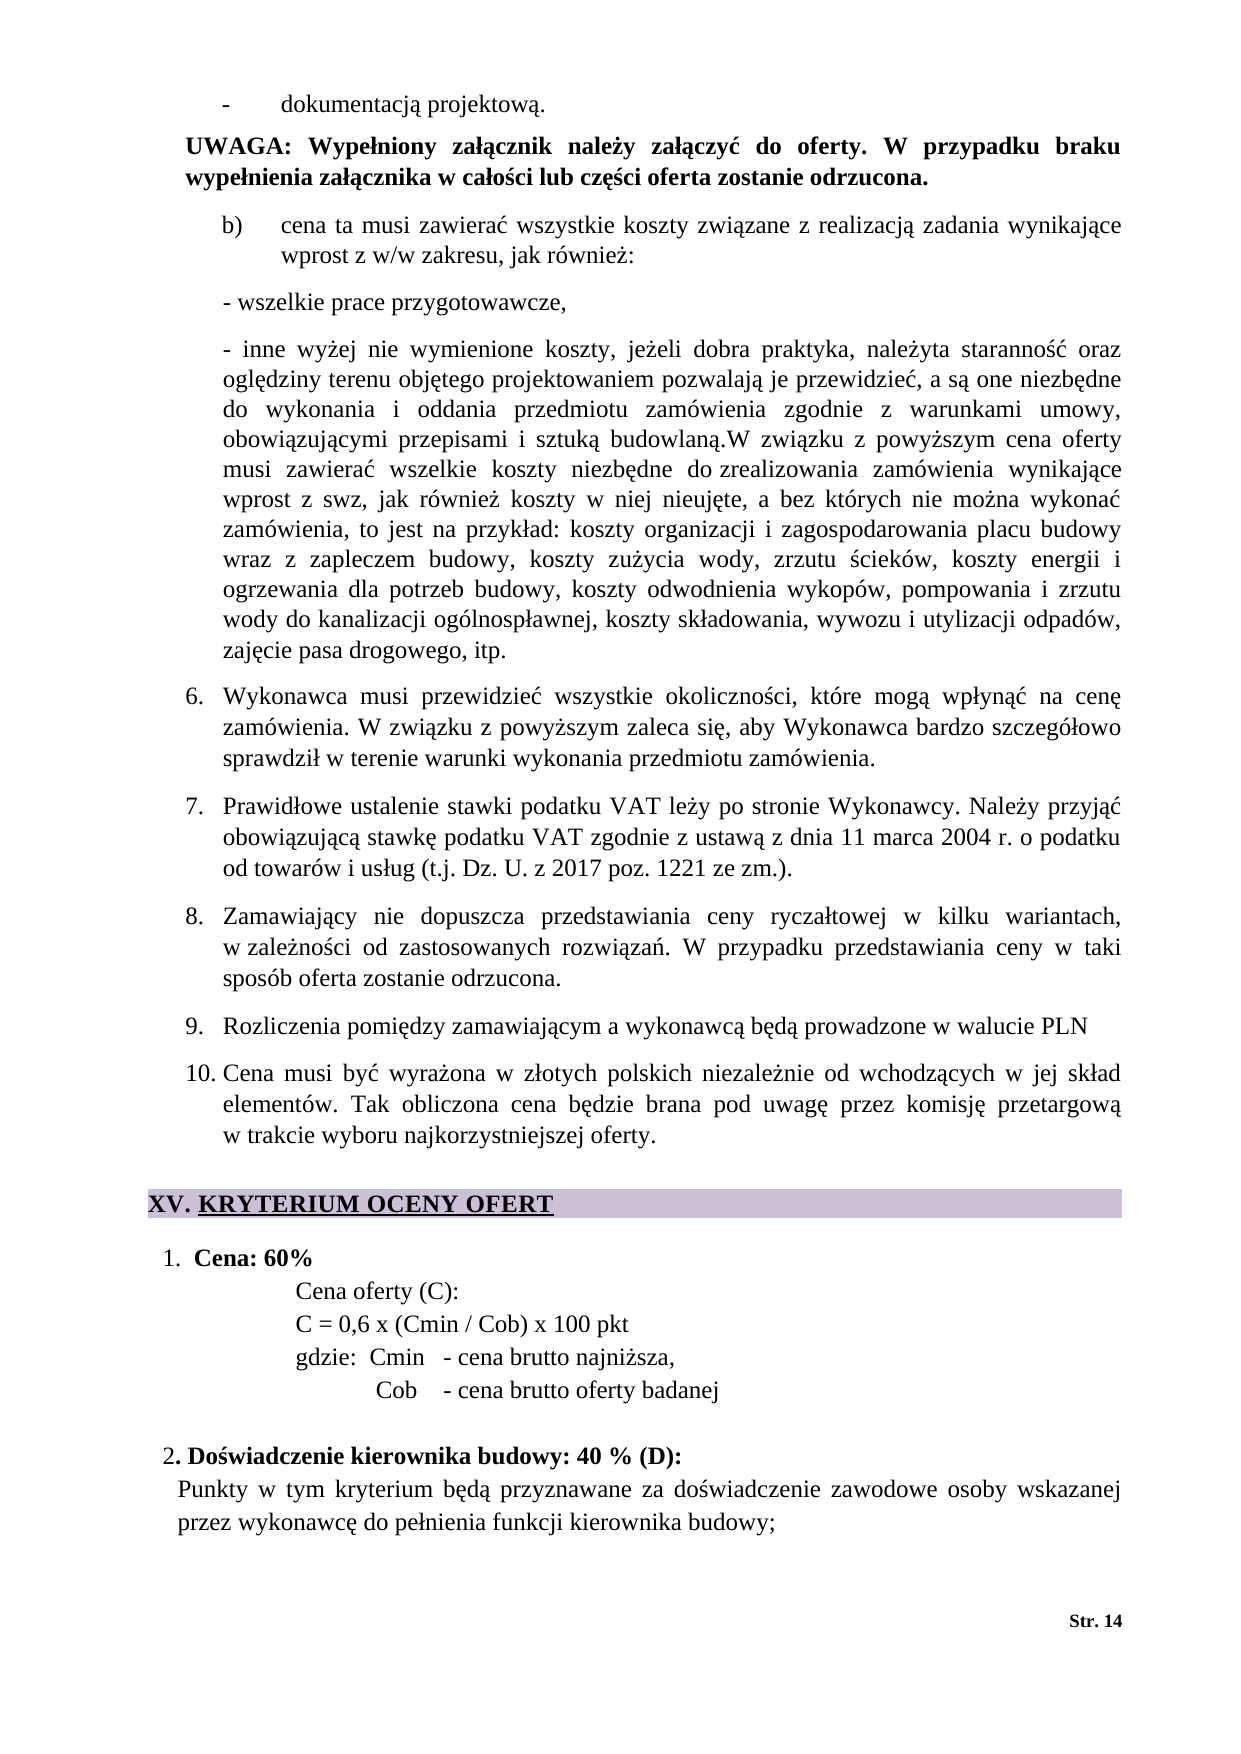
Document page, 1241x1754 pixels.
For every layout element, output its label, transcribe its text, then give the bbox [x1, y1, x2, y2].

text UWAGA: Wypełniony załącznik należy załączyć do oferty. W przypadku braku wypełnienia załącznika w całości lub części oferta zostanie odrzucona. [185, 131, 1122, 191]
text - dokumentacją projektową. [222, 89, 1122, 117]
list Prawidłowe ustalenie stawki podatku VAT leży po stronie Wykonawcy. Należy przyjąć obowiązującą stawkę podatku VAT zgodnie z ustawą z dnia 11 marca 2004 r. o podatku od towarów i usług (t.j. Dz. U. z 2017 poz. 1221 ze zm.). [185, 791, 1122, 882]
list Zamawiający nie dopuszcza przedstawiania ceny ryczałtowej w kilku wariantach, w zależności od zastosowanych rozwiązań. W przypadku przedstawiania ceny w taki sposób oferta zostanie odrzucona. [185, 901, 1122, 992]
text C = 0,6 x (Cmin / Cob) x 100 pkt [222, 1309, 1122, 1338]
text - inne wyżej nie wymienione koszty, jeżeli dobra praktyka, należyta staranność oraz oględziny terenu objętego projektowaniem pozwalają je przewidzieć, a są one niezbędne do wykonania i oddania przedmiotu zamówienia zgodnie z warunkami umowy, obowiązującymi przepisami i sztuką budowlaną.W związku z powyższym cena oferty musi zawierać wszelkie koszty niezbędne do zrealizowania zamówienia wynikające wprost z swz, jak również koszty w niej nieujęte, a bez których nie można wykonać zamówienia, to jest na przykład: koszty organizacji i zagospodarowania placu budowy wraz z zapleczem budowy, koszty zużycia wody, zrzutu ścieków, koszty energii i ogrzewania dla potrzeb budowy, koszty odwodnienia wykopów, pompowania i zrzutu wody do kanalizacji ogólnospławnej, koszty składowania, wywozu i utylizacji odpadów, zajęcie pasa drogowego, itp. [223, 334, 1122, 663]
text Cob - cena brutto oferty badanej [148, 1375, 1122, 1404]
list cena ta musi zawierać wszystkie koszty związane z realizacją zadania wynikające wprost z w/w zakresu, jak również: [222, 210, 1122, 269]
list Rozliczenia pomiędzy zamawiającym a wykonawcą będą prowadzone w walucie PLN [185, 1011, 1122, 1039]
text 1. Cena: 60% [162, 1243, 1122, 1272]
subtitle XV. KRYTERIUM OCENY OFERT [148, 1189, 1122, 1218]
text Punkty w tym kryterium będą przyznawane za doświadczenie zawodowe osoby wskazanej przez wykonawcę do pełnienia funkcji kierownika budowy; [177, 1474, 1122, 1536]
list Cena musi być wyrażona w złotych polskich niezależnie od wchodzących w jej skład elementów. Tak obliczona cena będzie brana pod uwagę przez komisję przetargową w trakcie wyboru najkorzystniejszej oferty. [185, 1058, 1122, 1149]
text Cena oferty (C): [222, 1276, 1122, 1305]
text gdzie: Cmin - cena brutto najniższa, [222, 1342, 1122, 1371]
text - wszelkie prace przygotowawcze, [223, 287, 1122, 316]
list Wykonawca musi przewidzieć wszystkie okoliczności, które mogą wpłynąć na cenę zamówienia. W związku z powyższym zaleca się, aby Wykonawca bardzo szczegółowo sprawdził w terenie warunki wykonania przedmiotu zamówienia. [185, 681, 1122, 772]
text 2. Doświadczenie kierownika budowy: 40 % (D): [162, 1441, 1122, 1470]
